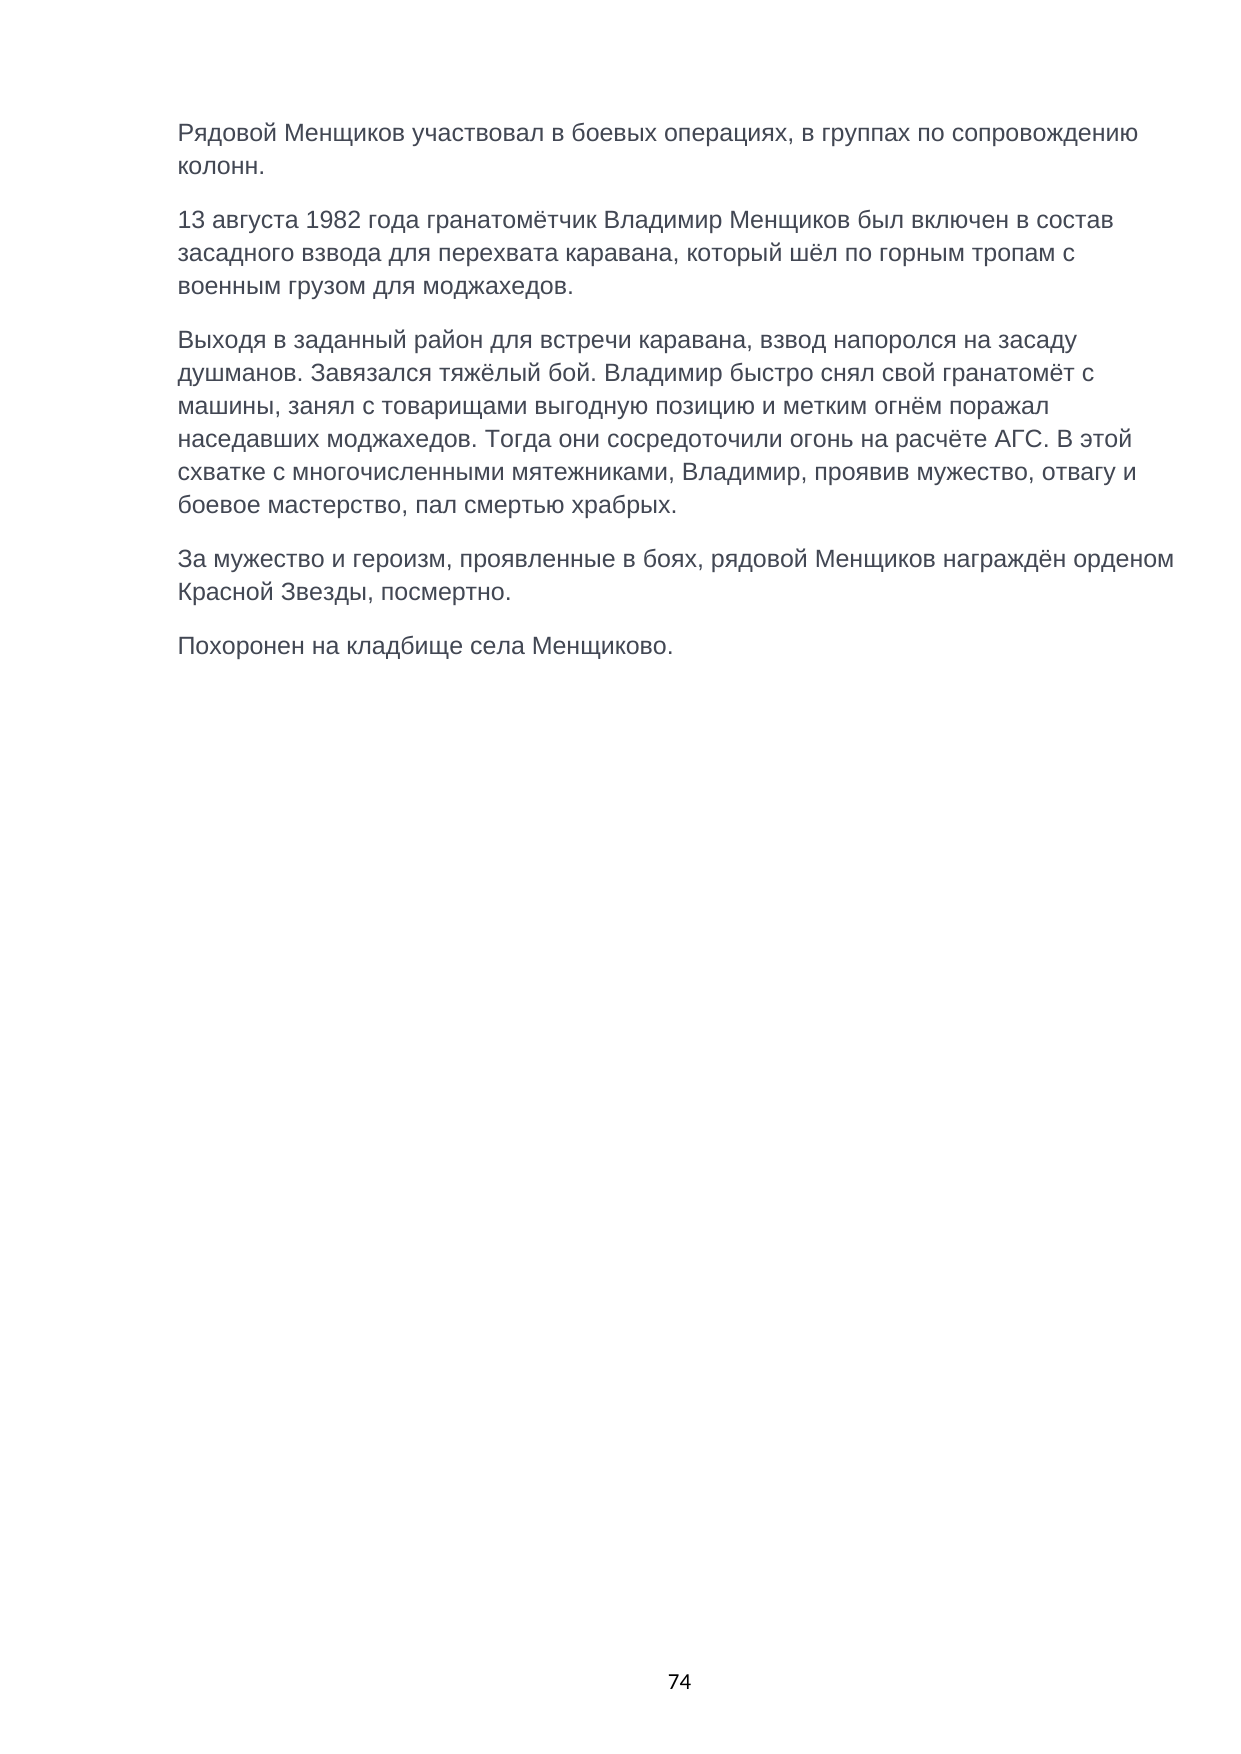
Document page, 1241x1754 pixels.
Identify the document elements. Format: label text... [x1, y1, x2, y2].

text Рядовой Менщиков участвовал в боевых операциях, в группах по сопровождению колонн. [177, 118, 1181, 180]
text За мужество и героизм, проявленные в боях, рядовой Менщиков награждён орденом Красной Звезды, посмертно. [177, 544, 1181, 606]
text 13 августа 1982 года гранатомётчик Владимир Менщиков был включен в состав засадного взвода для перехвата каравана, который шёл по горным тропам с военным грузом для моджахедов. [177, 205, 1181, 300]
text Похоронен на кладбище села Менщиково. [177, 631, 1181, 659]
text Выходя в заданный район для встречи каравана, взвод напоролся на засаду душманов. Завязался тяжёлый бой. Владимир быстро снял свой гранатомёт с машины, занял с товарищами выгодную позицию и метким огнём поражал наседавших моджахедов. Тогда они сосредоточили огонь на расчёте АГС. В этой схватке с многочисленными мятежниками, Владимир, проявив мужество, отвагу и боевое мастерство, пал смертью храбрых. [177, 325, 1181, 519]
